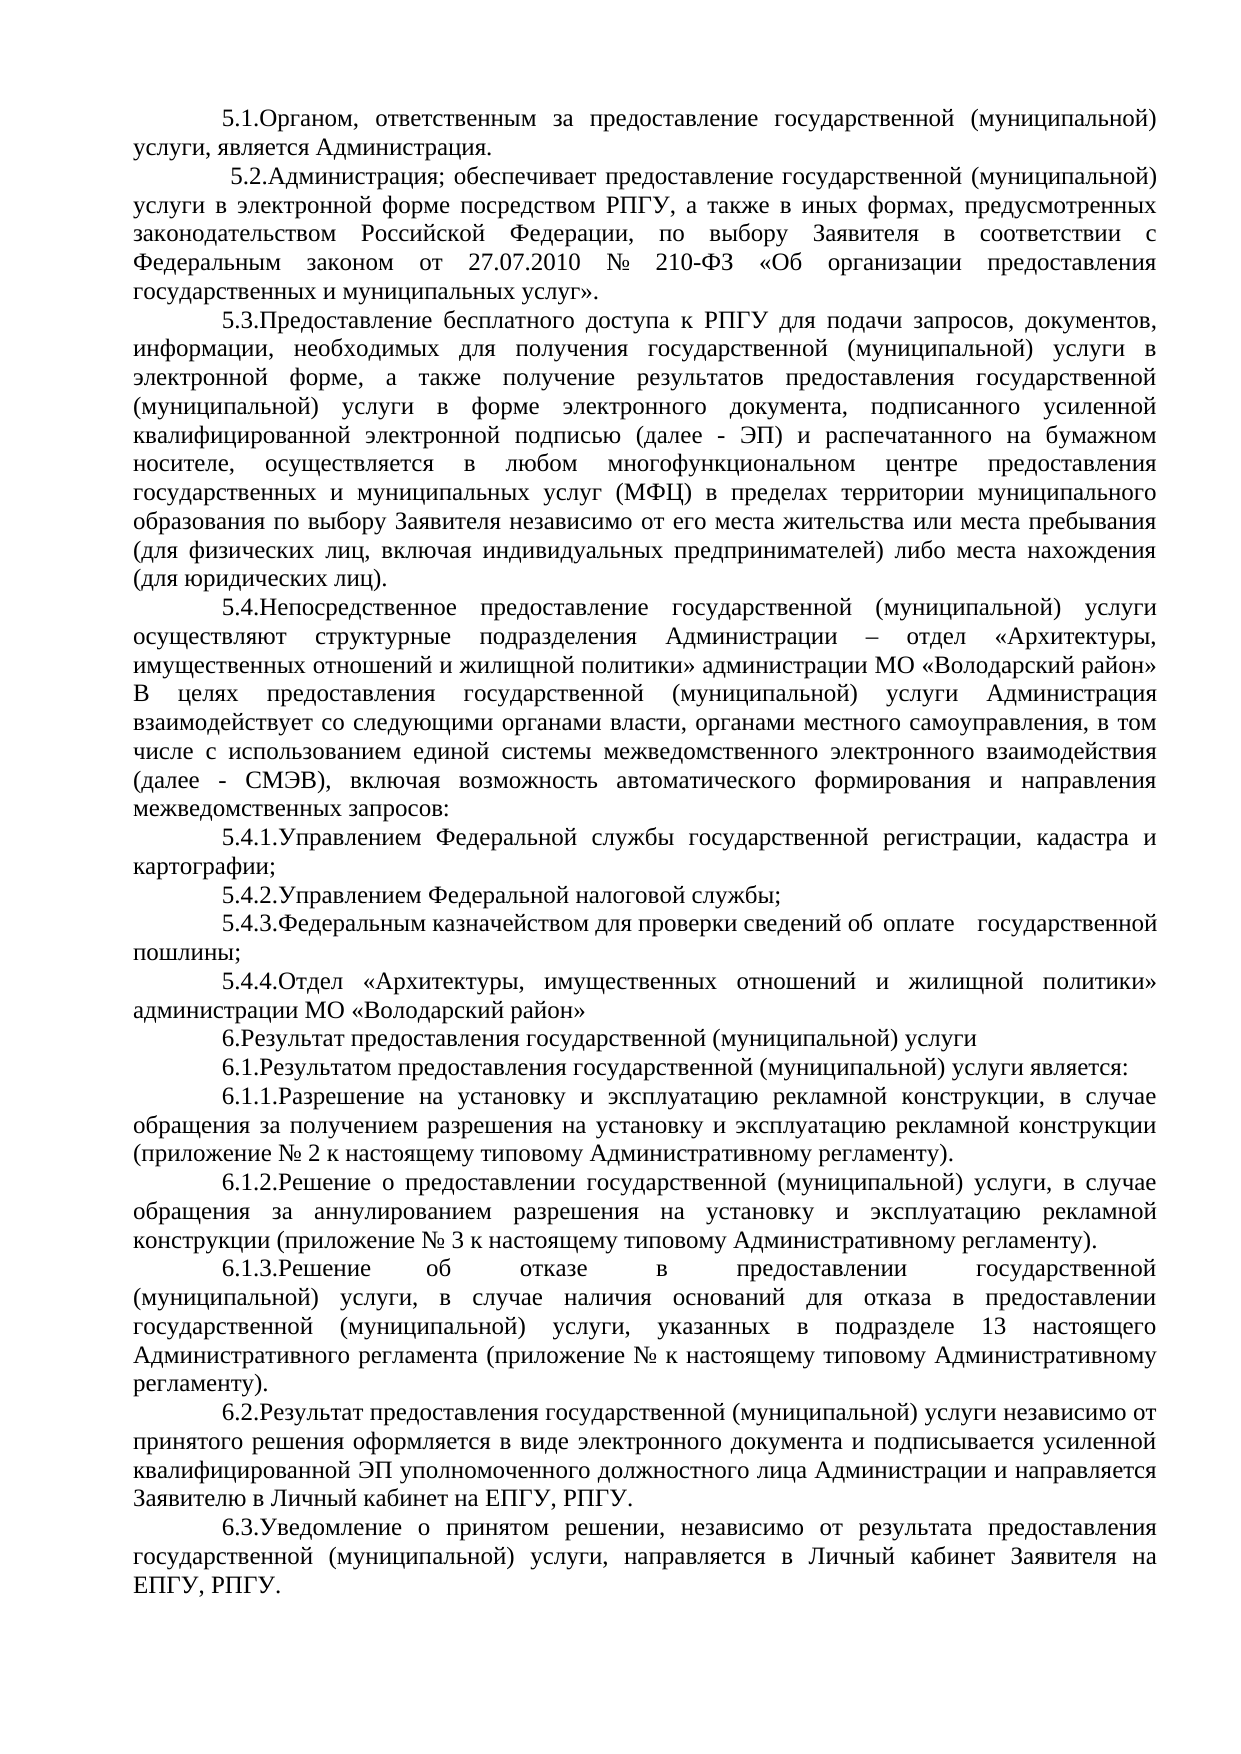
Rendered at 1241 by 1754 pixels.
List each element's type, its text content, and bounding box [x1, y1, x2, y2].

text 5.4.Непосредственное предоставление государственной (муниципальной) услуги осуществляют структурные подразделения Администрации – отдел «Архитектуры, имущественных отношений и жилищной политики» администрации МО «Володарский район» В целях предоставления государственной (муниципальной) услуги Администрация взаимодействует со следующими органами власти, органами местного самоуправления, в том числе с использованием единой системы межведомственного электронного взаимодействия (далее - СМЭВ), включая возможность автоматического формирования и направления межведомственных запросов: [133, 592, 1157, 822]
text 6.1.3.Решение об отказе в предоставлении государственной (муниципальной) услуги, в случае наличия оснований для отказа в предоставлении государственной (муниципальной) услуги, указанных в подразделе 13 настоящего Административного регламента (приложение № к настоящему типовому Административному регламенту). [133, 1253, 1157, 1397]
text 5.2.Администрация; обеспечивает предоставление государственной (муниципальной) услуги в электронной форме посредством РПГУ, а также в иных формах, предусмотренных законодательством Российской Федерации, по выбору Заявителя в соответствии с Федеральным законом от 27.07.2010 № 210-ФЗ «Об организации предоставления государственных и муниципальных услуг». [133, 161, 1157, 305]
text 6.1.2.Решение о предоставлении государственной (муниципальной) услуги, в случае обращения за аннулированием разрешения на установку и эксплуатацию рекламной конструкции (приложение № 3 к настоящему типовому Административному регламенту). [133, 1167, 1157, 1253]
text 5.4.4.Отдел «Архитектуры, имущественных отношений и жилищной политики» администрации МО «Володарский район» [133, 966, 1157, 1023]
text 5.3.Предоставление бесплатного доступа к РПГУ для подачи запросов, документов, информации, необходимых для получения государственной (муниципальной) услуги в электронной форме, а также получение результатов предоставления государственной (муниципальной) услуги в форме электронного документа, подписанного усиленной квалифицированной электронной подписью (далее - ЭП) и распечатанного на бумажном носителе, осуществляется в любом многофункциональном центре предоставления государственных и муниципальных услуг (МФЦ) в пределах территории муниципального образования по выбору Заявителя независимо от его места жительства или места пребывания (для физических лиц, включая индивидуальных предпринимателей) либо места нахождения (для юридических лиц). [133, 305, 1157, 592]
text 6.2.Результат предоставления государственной (муниципальной) услуги независимо от принятого решения оформляется в виде электронного документа и подписывается усиленной квалифицированной ЭП уполномоченного должностного лица Администрации и направляется Заявителю в Личный кабинет на ЕПГУ, РПГУ. [133, 1397, 1157, 1512]
text 5.1.Органом, ответственным за предоставление государственной (муниципальной) услуги, является Администрация. [133, 103, 1157, 161]
text 6.1.Результатом предоставления государственной (муниципальной) услуги является: [133, 1052, 1157, 1081]
text 5.4.2.Управлением Федеральной налоговой службы; [133, 880, 1157, 908]
text 6.3.Уведомление о принятом решении, независимо от результата предоставления государственной (муниципальной) услуги, направляется в Личный кабинет Заявителя на ЕПГУ, РПГУ. [133, 1512, 1157, 1598]
text 5.4.3.Федеральным казначейством для проверки сведений об оплате государственной пошлины; [133, 908, 1157, 966]
text 6.1.1.Разрешение на установку и эксплуатацию рекламной конструкции, в случае обращения за получением разрешения на установку и эксплуатацию рекламной конструкции (приложение № 2 к настоящему типовому Административному регламенту). [133, 1081, 1157, 1167]
text 6.Результат предоставления государственной (муниципальной) услуги [133, 1023, 1157, 1052]
text 5.4.1.Управлением Федеральной службы государственной регистрации, кадастра и картографии; [133, 822, 1157, 880]
